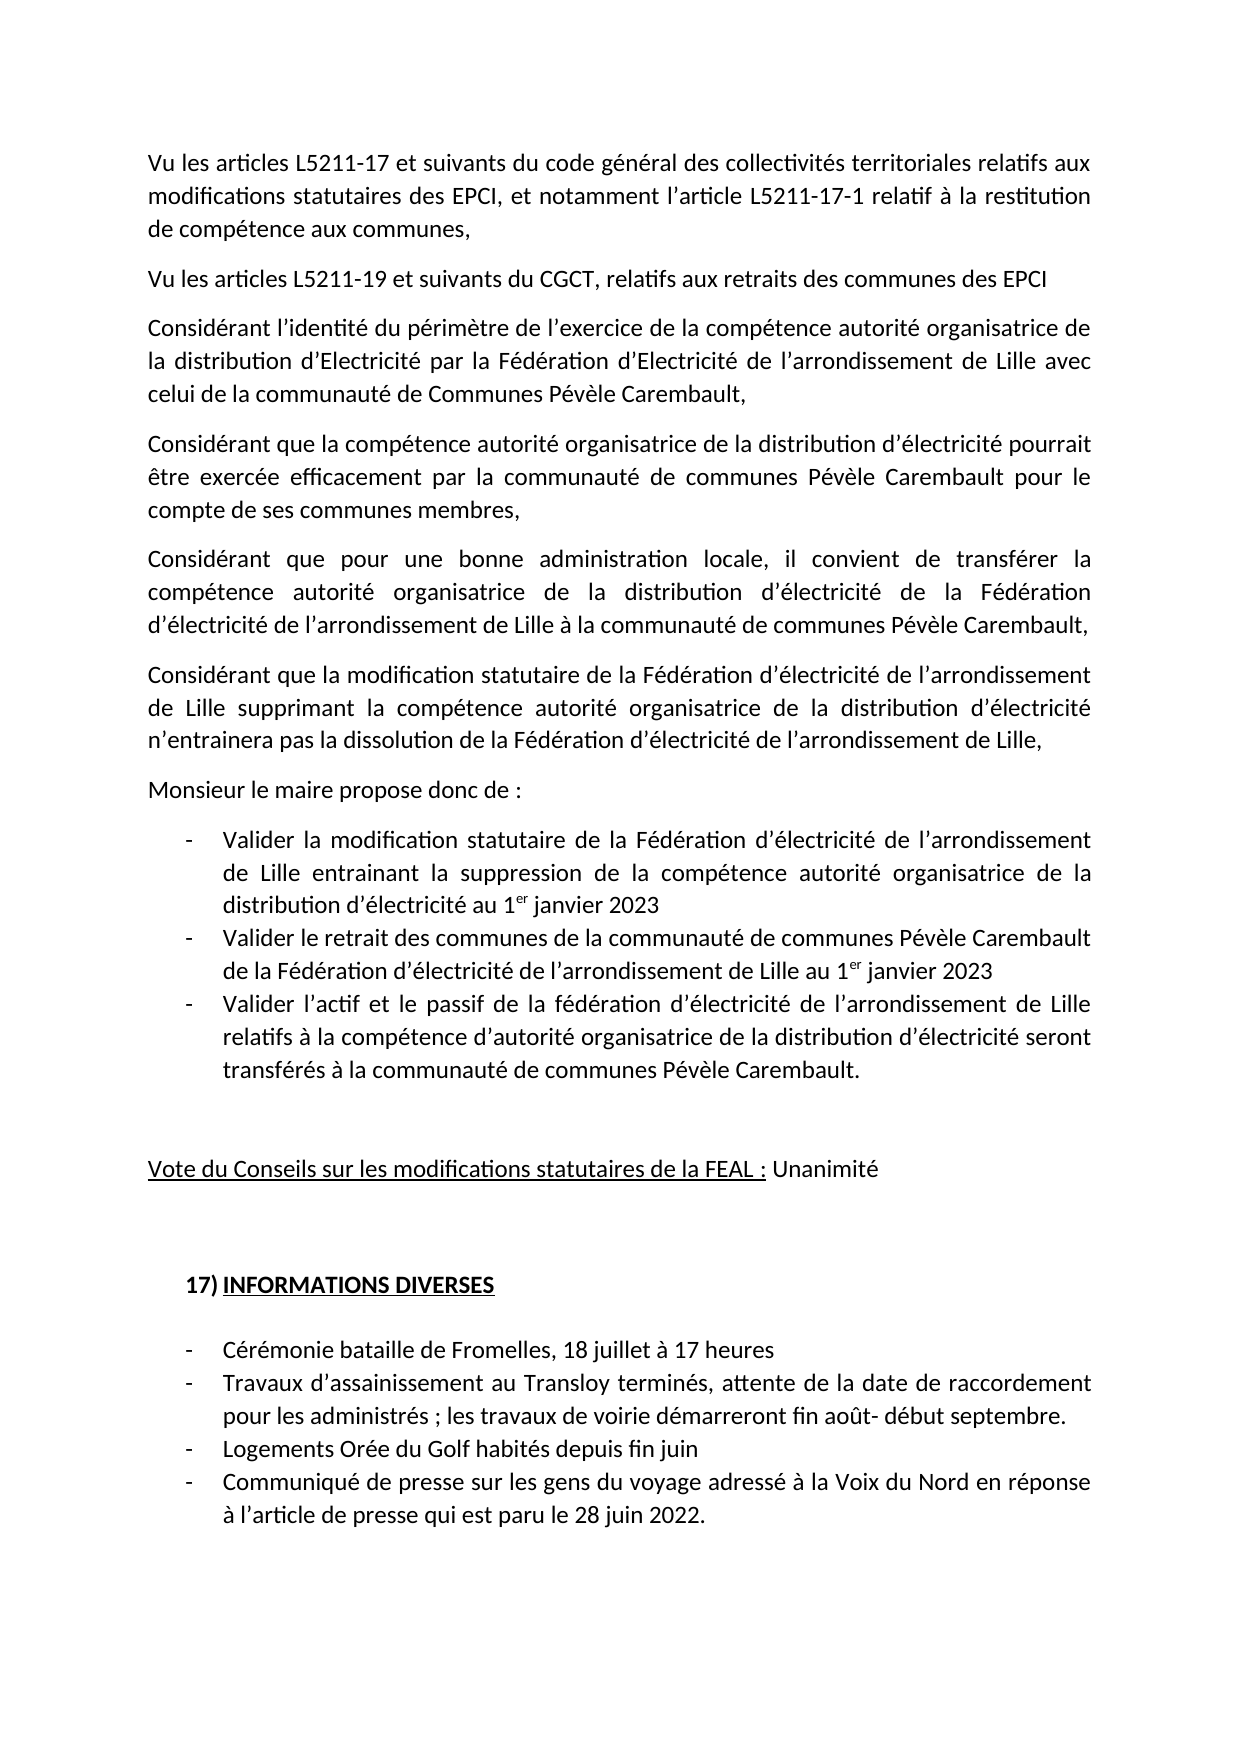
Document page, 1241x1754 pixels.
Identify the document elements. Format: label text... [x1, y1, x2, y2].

list Logements Orée du Golf habités depuis fin juin [185, 1433, 1093, 1464]
list Valider l’actif et le passif de la fédération d’électricité de l’arrondissement de Lille relatifs à la compétence d’autorité organisatrice de la distribution d’électricité seront transférés à la communauté de communes Pévèle Carembault. [185, 988, 1093, 1085]
list Valider le retrait des communes de la communauté de communes Pévèle Carembault de la Fédération d’électricité de l’arrondissement de Lille au 1er janvier 2023 [185, 923, 1093, 986]
list Cérémonie bataille de Fromelles, 18 juillet à 17 heures [185, 1335, 1093, 1365]
list Valider la modification statutaire de la Fédération d’électricité de l’arrondissement de Lille entrainant la suppression de la compétence autorité organisatrice de la distribution d’électricité au 1er janvier 2023 [185, 824, 1093, 920]
text Considérant l’identité du périmètre de l’exercice de la compétence autorité organisatrice de la distribution d’Electricité par la Fédération d’Electricité de l’arrondissement de Lille avec celui de la communauté de Communes Pévèle Carembault, [148, 313, 1093, 409]
text Vote du Conseils sur les modifications statutaires de la FEAL : Unanimité [148, 1153, 1093, 1184]
text Monsieur le maire propose donc de : [148, 774, 1093, 805]
text Vu les articles L5211-17 et suivants du code général des collectivités territoriales relatifs aux modifications statutaires des EPCI, et notamment l’article L5211-17-1 relatif à la restitution de compétence aux communes, [148, 148, 1093, 244]
text Considérant que pour une bonne administration locale, il convient de transférer la compétence autorité organisatrice de la distribution d’électricité de la Fédération d’électricité de l’arrondissement de Lille à la communauté de communes Pévèle Carembault, [148, 543, 1093, 640]
list Communiqué de presse sur les gens du voyage adressé à la Voix du Nord en réponse à l’article de presse qui est paru le 28 juin 2022. [185, 1466, 1093, 1530]
text Considérant que la modification statutaire de la Fédération d’électricité de l’arrondissement de Lille supprimant la compétence autorité organisatrice de la distribution d’électricité n’entrainera pas la dissolution de la Fédération d’électricité de l’arrondissement de Lille, [148, 659, 1093, 755]
list INFORMATIONS DIVERSES [185, 1269, 1093, 1299]
text Considérant que la compétence autorité organisatrice de la distribution d’électricité pourrait être exercée efficacement par la communauté de communes Pévèle Carembault pour le compte de ses communes membres, [148, 428, 1093, 524]
text Vu les articles L5211-19 et suivants du CGCT, relatifs aux retraits des communes des EPCI [148, 263, 1093, 293]
list Travaux d’assainissement au Transloy terminés, attente de la date de raccordement pour les administrés ; les travaux de voirie démarreront fin août- début septembre. [185, 1368, 1093, 1431]
